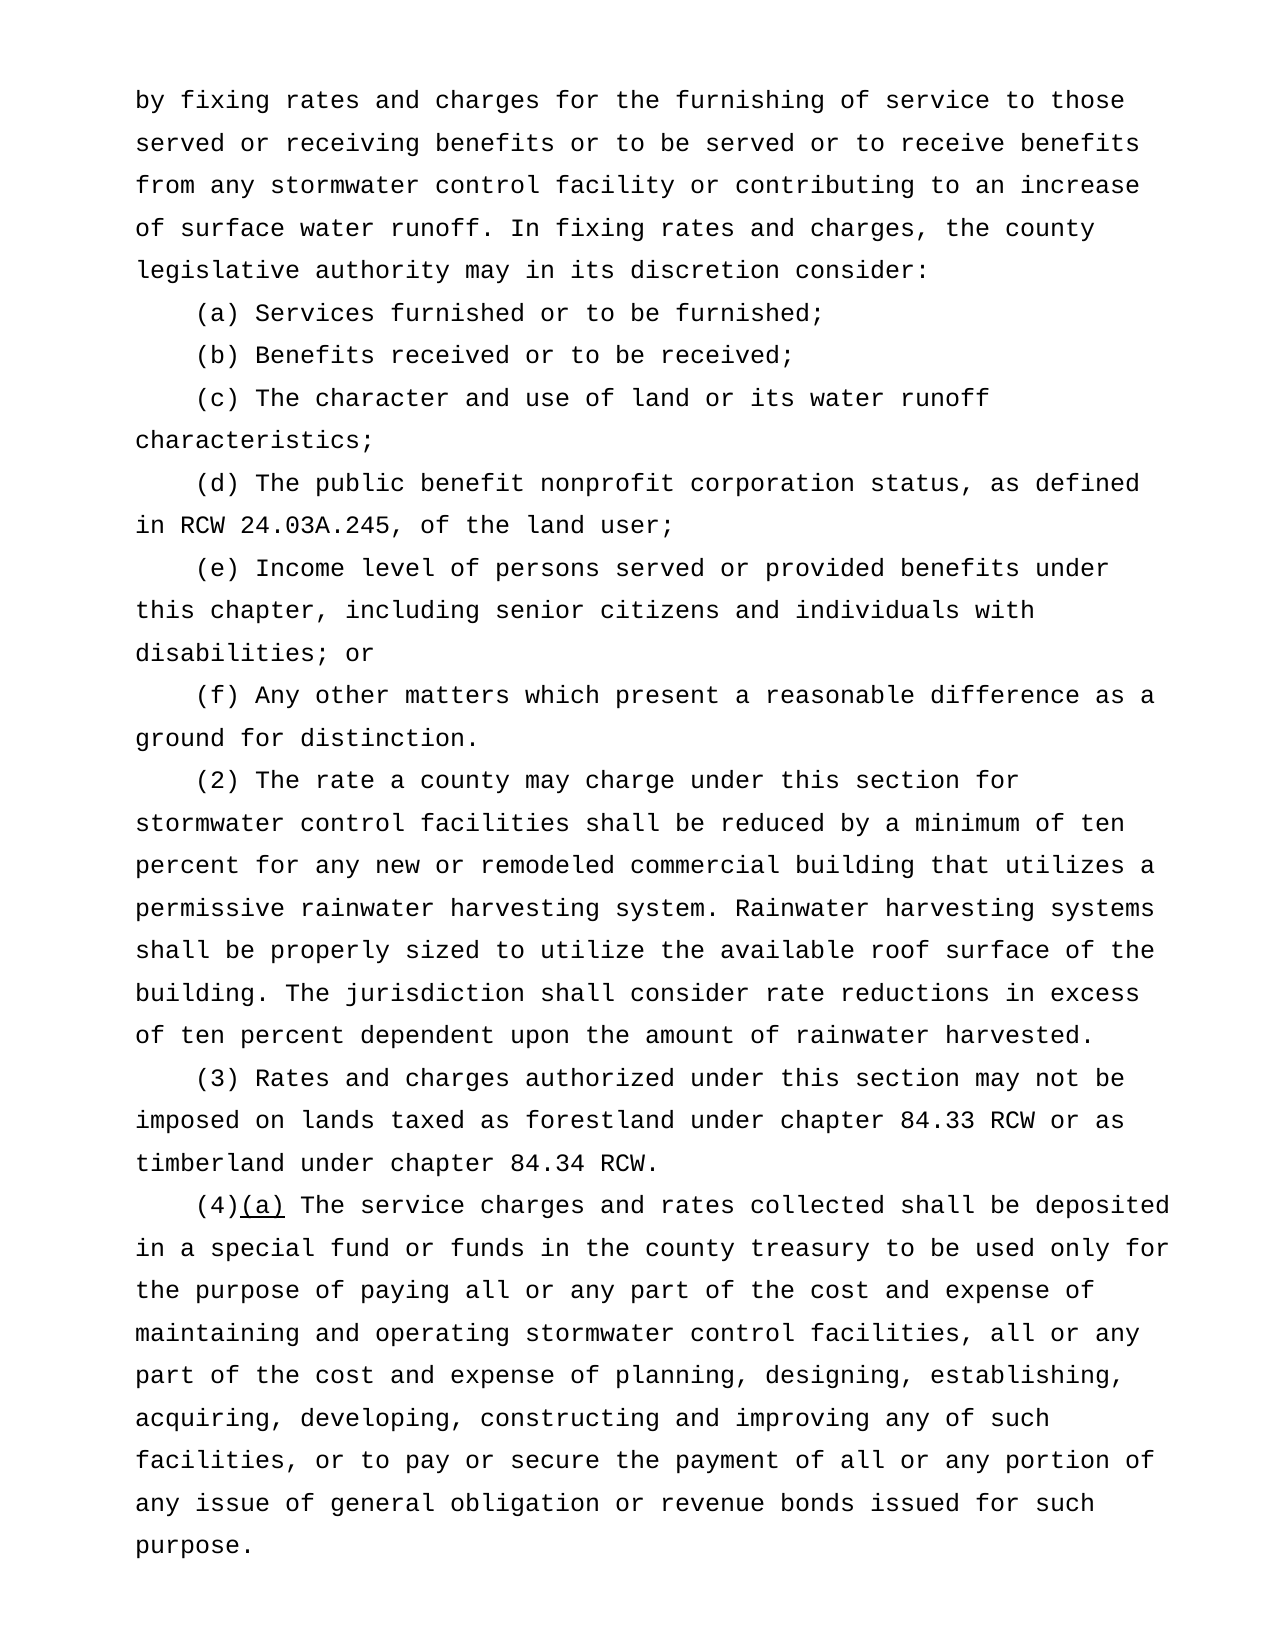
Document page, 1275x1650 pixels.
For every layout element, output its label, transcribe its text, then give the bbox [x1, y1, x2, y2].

text (a) Services furnished or to be furnished; [135, 287, 1170, 330]
text (d) The public benefit nonprofit corporation status, as defined in RCW 24.03A.245, of the land user; [135, 457, 1170, 542]
text (2) The rate a county may charge under this section for stormwater control facilities shall be reduced by a minimum of ten percent for any new or remodeled commercial building that utilizes a permissive rainwater harvesting system. Rainwater harvesting systems shall be properly sized to utilize the available roof surface of the building. The jurisdiction shall consider rate reductions in excess of ten percent dependent upon the amount of rainwater harvested. [135, 755, 1170, 1052]
text (3) Rates and charges authorized under this section may not be imposed on lands taxed as forestland under chapter 84.33 RCW or as timberland under chapter 84.34 RCW. [135, 1052, 1170, 1180]
text (b) Benefits received or to be received; [135, 330, 1170, 372]
text (f) Any other matters which present a reasonable difference as a ground for distinction. [135, 670, 1170, 755]
text (c) The character and use of land or its water runoff characteristics; [135, 372, 1170, 457]
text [135, 75, 1170, 287]
text (e) Income level of persons served or provided benefits under this chapter, including senior citizens and individuals with disabilities; or [135, 542, 1170, 670]
text (4)(a) The service charges and rates collected shall be deposited in a special fund or funds in the county treasury to be used only for the purpose of paying all or any part of the cost and expense of maintaining and operating stormwater control facilities, all or any part of the cost and expense of planning, designing, establishing, acquiring, developing, constructing and improving any of such facilities, or to pay or secure the payment of all or any portion of any issue of general obligation or revenue bonds issued for such purpose. [135, 1180, 1170, 1562]
